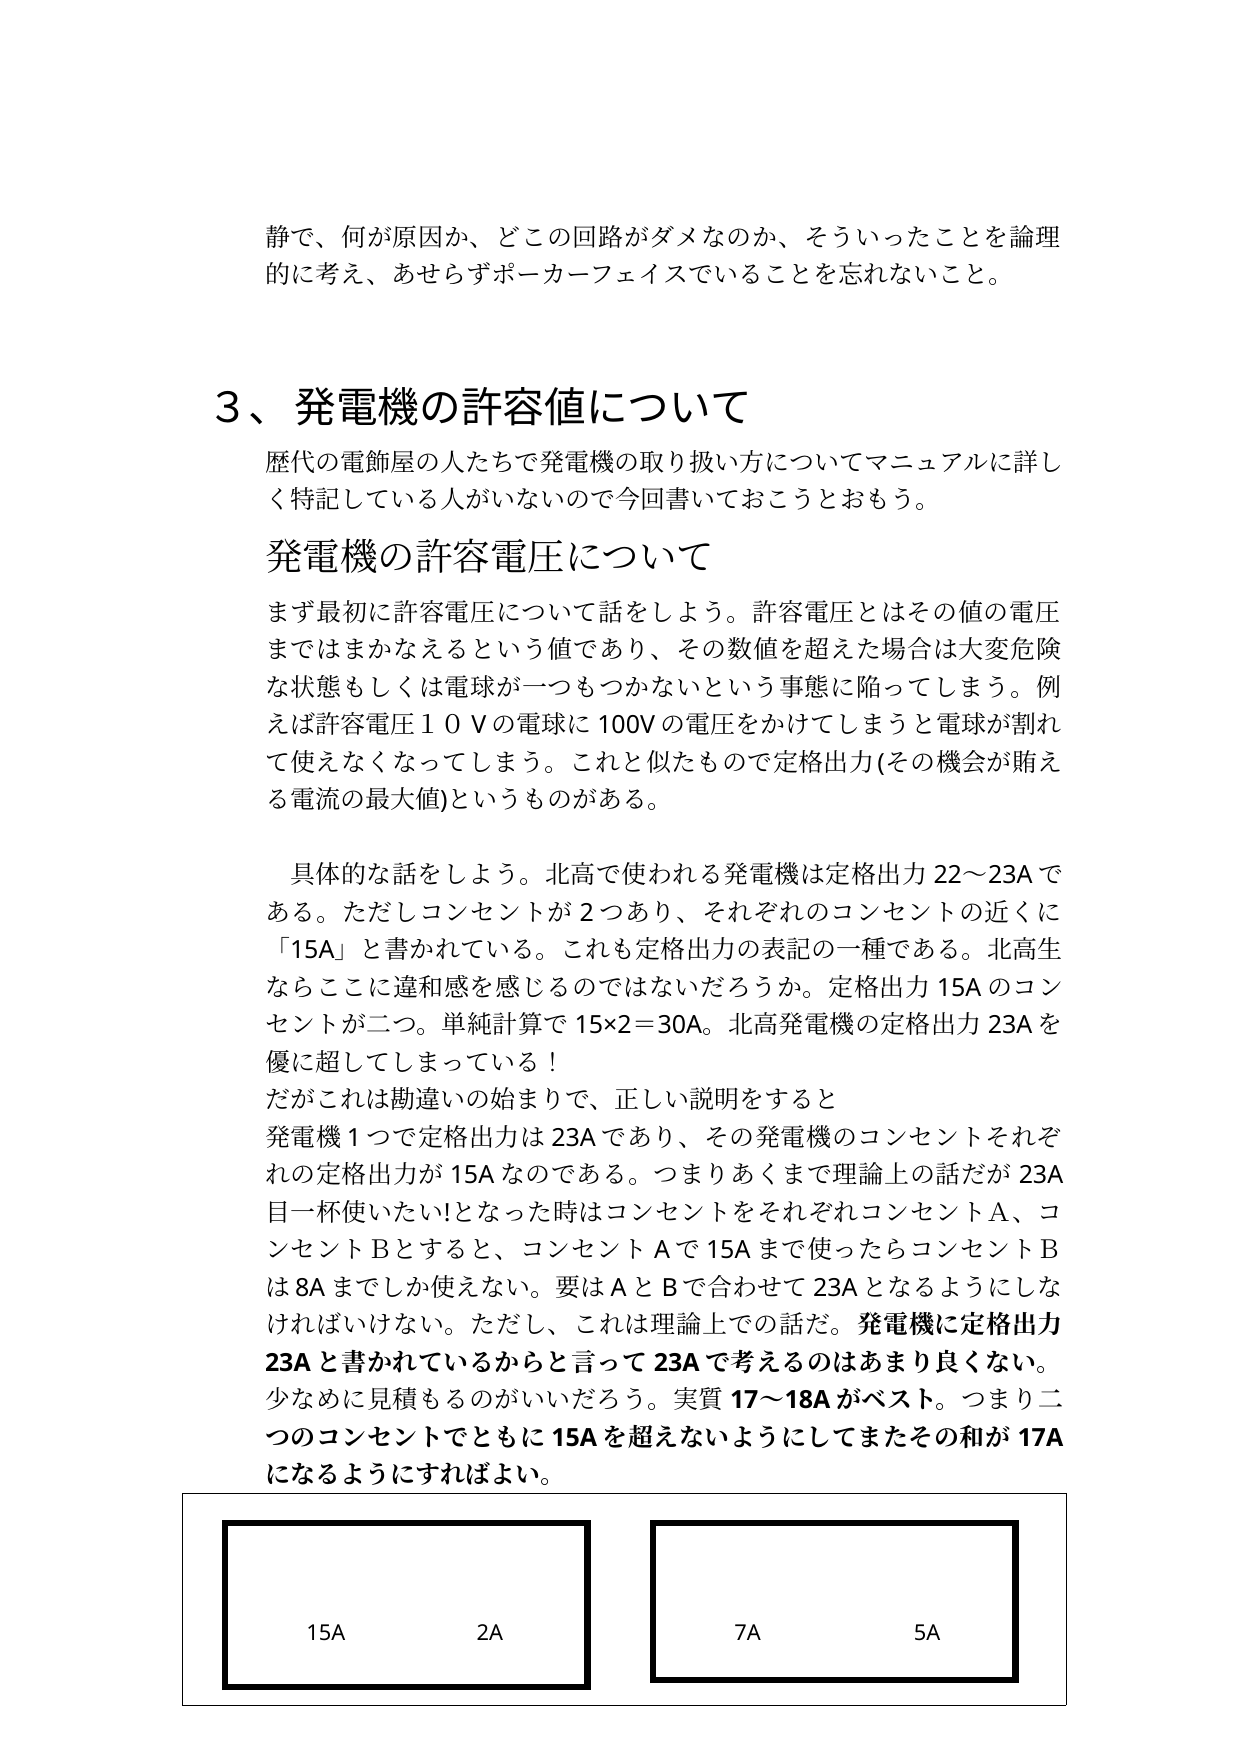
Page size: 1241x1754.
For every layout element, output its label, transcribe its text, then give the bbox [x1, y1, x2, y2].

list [265, 217, 1063, 292]
list 発電機の許容値について [207, 367, 1063, 442]
list 発電機の許容電圧について [265, 517, 1063, 592]
list まず最初に許容電圧について話をしよう。許容電圧とはその値の電圧まではまかなえるという値であり、その数値を超えた場合は大変危険な状態もしくは電球が一つもつかないという事態に陥ってしまう。例えば許容電圧１０Vの電球に100Vの電圧をかけてしまうと電球が割れて使えなくなってしまう。これと似たもので定格出力(その機会が賄える電流の最大値)というものがある。 [265, 592, 1063, 817]
list だがこれは勘違いの始まりで、正しい説明をすると [265, 1079, 1063, 1117]
list 発電機1つで定格出力は23Aであり、その発電機のコンセントそれぞれの定格出力が15Aなのである。つまりあくまで理論上の話だが23A目一杯使いたい!となった時はコンセントをそれぞれコンセントＡ、コンセントＢとすると、コンセントAで15Aまで使ったらコンセントＢは8Aまでしか使えない。要はAとBで合わせて23Aとなるようにしなければいけない。ただし、これは理論上での話だ。発電機に定格出力23Aと書かれているからと言って23Aで考えるのはあまり良くない。少なめに見積もるのがいいだろう。実質17～18Aがベスト。つまり二つのコンセントでともに15Aを超えないようにしてまたその和が17Aになるようにすればよい。 [265, 1117, 1063, 1492]
list 歴代の電飾屋の人たちで発電機の取り扱い方についてマニュアルに詳しく特記している人がいないので今回書いておこうとおもう。 [265, 442, 1063, 517]
list 具体的な話をしよう。北高で使われる発電機は定格出力22～23Aである。ただしコンセントが2つあり、それぞれのコンセントの近くに「15A」と書かれている。これも定格出力の表記の一種である。北高生ならここに違和感を感じるのではないだろうか。定格出力15Aのコンセントが二つ。単純計算で15×2＝30A。北高発電機の定格出力23Aを優に超してしまっている！ [265, 854, 1063, 1079]
